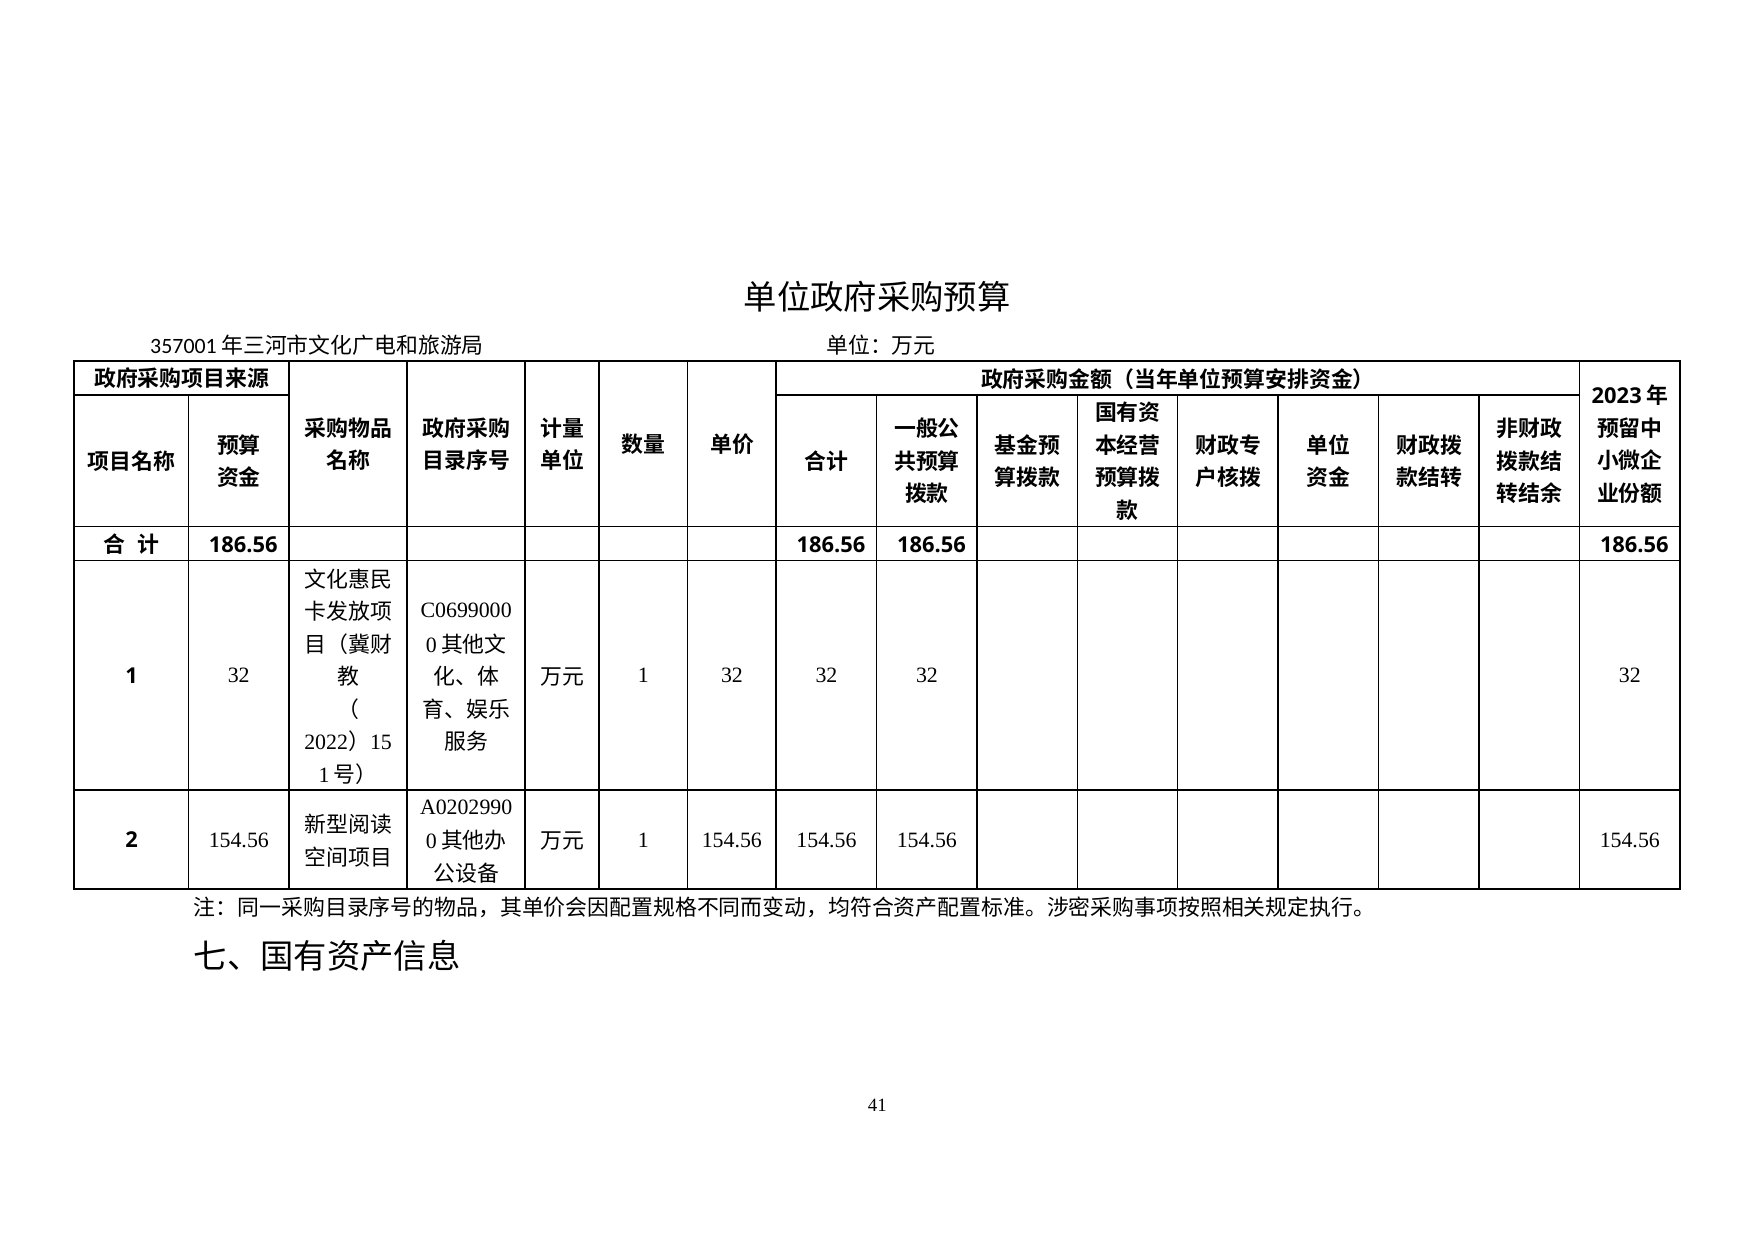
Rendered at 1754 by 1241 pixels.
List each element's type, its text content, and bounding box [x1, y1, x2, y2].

table_cell [1379, 561, 1478, 789]
table_cell 154.56 [1580, 791, 1679, 888]
table_cell C06990000其他文化、体育、娱乐服务 [408, 561, 524, 789]
table_cell 154.56 [189, 791, 288, 888]
table_cell 32 [777, 561, 876, 789]
table_cell 32 [1580, 561, 1679, 789]
table_cell 合 计 [75, 527, 188, 560]
table_header 2023年 预留中 小微企 业份额 [1580, 362, 1679, 526]
table_header 政府采购目录序号 [408, 362, 524, 526]
table_cell 1 [600, 791, 687, 888]
table_cell 154.56 [777, 791, 876, 888]
table_cell [526, 527, 598, 560]
table_cell 32 [877, 561, 976, 789]
table_header 计量 单位 [526, 362, 598, 526]
table_cell [290, 527, 406, 560]
table_cell [1279, 791, 1378, 888]
table_cell 合计 [777, 396, 876, 526]
table_cell [1178, 527, 1277, 560]
table_cell 2 [75, 791, 188, 888]
table_cell [978, 527, 1077, 560]
table_cell 186.56 [189, 527, 288, 560]
text 七、国有资产信息 [150, 922, 1604, 987]
table_cell [1178, 561, 1277, 789]
table_cell [1178, 791, 1277, 888]
table_cell [1279, 527, 1378, 560]
table_cell 文化惠民卡发放项目（冀财教（2022）151号） [290, 561, 406, 789]
table_cell 财政专户核拨 [1178, 396, 1277, 526]
table_cell [1078, 527, 1177, 560]
table_header 政府采购金额（当年单位预算安排资金） [777, 362, 1579, 394]
table_cell A02029900其他办公设备 [408, 791, 524, 888]
table_header 采购物品名称 [290, 362, 406, 526]
table_cell 万元 [526, 561, 598, 789]
text 注：同一采购目录序号的物品，其单价会因配置规格不同而变动，均符合资产配置标准。涉密采购事项按照相关规定执行。 [150, 890, 1604, 922]
table_cell 国有资本经营预算拨款 [1078, 396, 1177, 526]
text 单位政府采购预算 [150, 263, 1604, 328]
table_cell 1 [75, 561, 188, 789]
table_cell [1480, 527, 1579, 560]
table_cell [688, 527, 775, 560]
table_cell [600, 527, 687, 560]
table_cell [1379, 527, 1478, 560]
table_cell [1480, 561, 1579, 789]
table_cell [1480, 791, 1579, 888]
text 357001年三河市文化广电和旅游局 单位：万元 [150, 328, 1604, 360]
table_cell [978, 791, 1077, 888]
table_header 数量 [600, 362, 687, 526]
table_cell [1078, 561, 1177, 789]
table_cell 万元 [526, 791, 598, 888]
table_cell 财政拨 款结转 [1379, 396, 1478, 526]
table_cell 186.56 [777, 527, 876, 560]
table_cell 非财政 拨款结 转结余 [1480, 396, 1579, 526]
table_header 政府采购项目来源 [75, 362, 288, 394]
table_cell 1 [600, 561, 687, 789]
table_cell 新型阅读空间项目 [290, 791, 406, 888]
table_cell 一般公共预算拨款 [877, 396, 976, 526]
table_cell 预算 资金 [189, 396, 288, 526]
table_cell [1078, 791, 1177, 888]
table_cell [1279, 561, 1378, 789]
table_cell 项目名称 [75, 396, 188, 526]
table_cell 186.56 [1580, 527, 1679, 560]
table_header 单价 [688, 362, 775, 526]
table_cell 单位 资金 [1279, 396, 1378, 526]
table_cell 186.56 [877, 527, 976, 560]
table_cell [978, 561, 1077, 789]
table_cell 32 [189, 561, 288, 789]
table_cell [408, 527, 524, 560]
table_cell 基金预算拨款 [978, 396, 1077, 526]
table_cell 154.56 [688, 791, 775, 888]
table_cell [1379, 791, 1478, 888]
table_cell 32 [688, 561, 775, 789]
table_cell 154.56 [877, 791, 976, 888]
